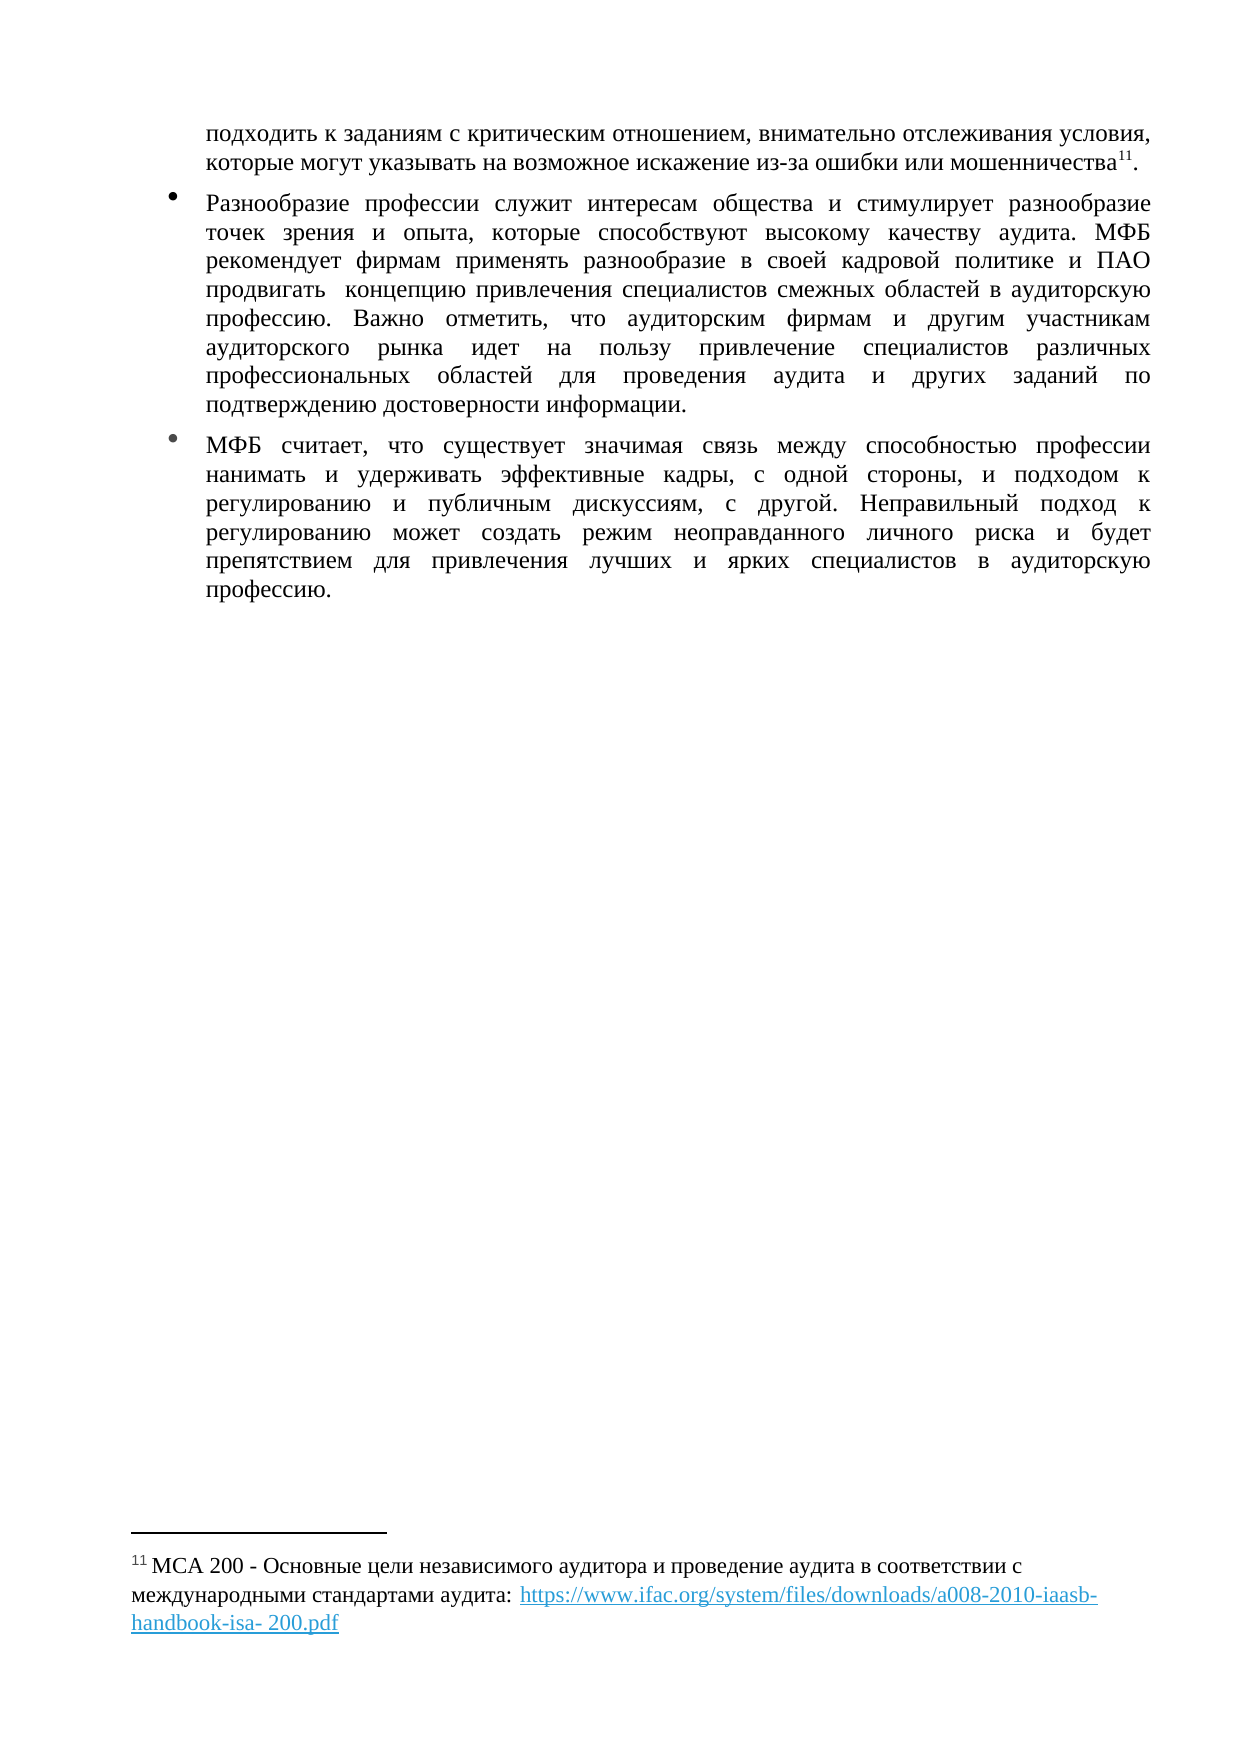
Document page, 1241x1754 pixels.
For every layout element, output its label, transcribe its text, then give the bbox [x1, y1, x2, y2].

text Разнообразие профессии служит интересам общества и стимулирует разнообразие точек зрения и опыта, которые способствуют высокому качеству аудита. МФБ рекомендует фирмам применять разнообразие в своей кадровой политике и ПAO продвигать концепцию привлечения специалистов смежных областей в аудиторскую профессию. Важно отметить, что аудиторским фирмам и другим участникам аудиторского рынка идет на пользу привлечение специалистов различных профессиональных областей для проведения аудита и других заданий по подтверждению достоверности информации. [168, 188, 1152, 418]
text МФБ считает, что существует значимая связь между способностью профессии нанимать и удерживать эффективные кадры, с одной стороны, и подходом к регулированию и публичным дискуссиям, с другой. Неправильный подход к регулированию может создать режим неоправданного личного риска и будет препятствием для привлечения лучших и ярких специалистов в аудиторскую профессию. [168, 431, 1152, 603]
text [168, 118, 1152, 176]
